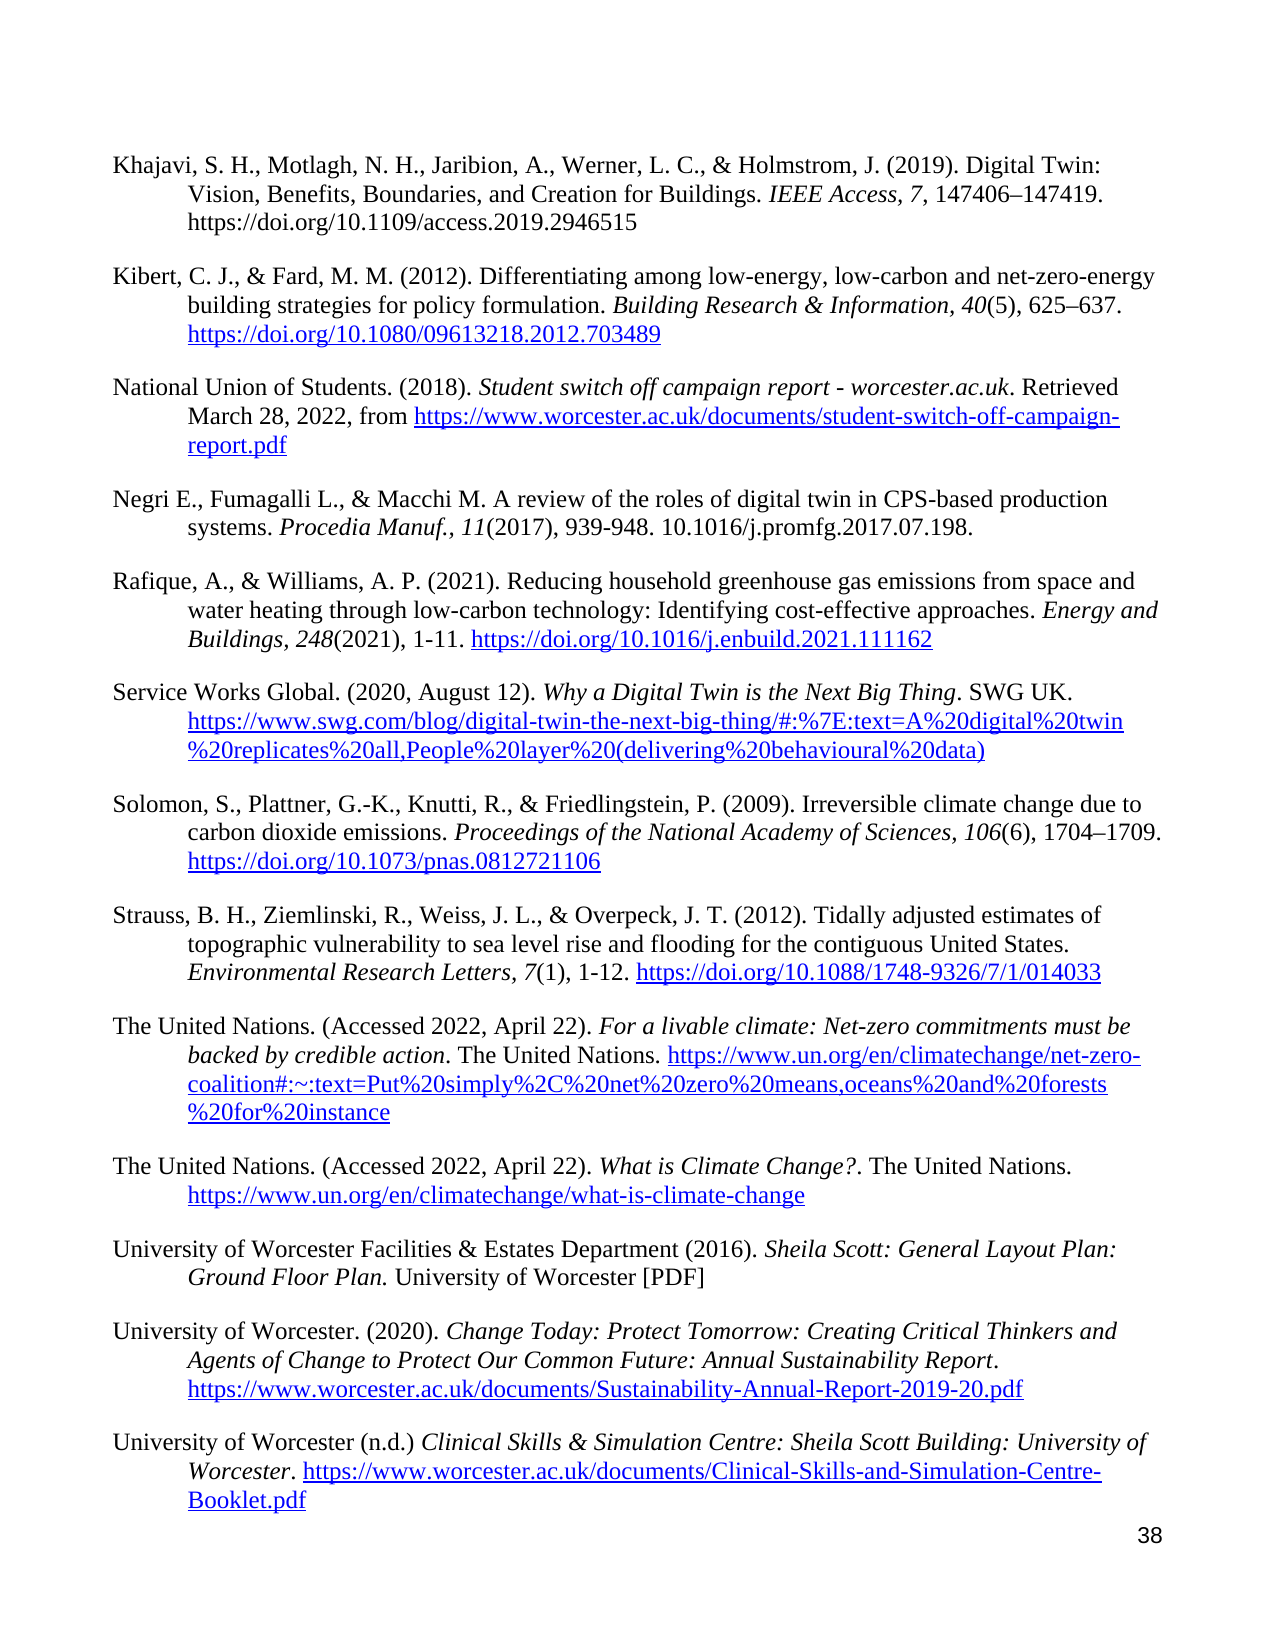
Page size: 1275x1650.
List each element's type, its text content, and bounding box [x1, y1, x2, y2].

text University of Worcester (n.d.) Clinical Skills & Simulation Centre: Sheila Scott Building: University of Worcester. https://www.worcester.ac.uk/documents/Clinical-Skills-and-Simulation-Centre-Booklet.pdf [112, 1427, 1162, 1514]
text Solomon, S., Plattner, G.-K., Knutti, R., & Friedlingstein, P. (2009). Irreversible climate change due to carbon dioxide emissions. Proceedings of the National Academy of Sciences, 106(6), 1704–1709. https://doi.org/10.1073/pnas.0812721106 [112, 789, 1162, 875]
text The United Nations. (Accessed 2022, April 22). What is Climate Change?. The United Nations. https://www.un.org/en/climatechange/what-is-climate-change [112, 1151, 1162, 1209]
text Service Works Global. (2020, August 12). Why a Digital Twin is the Next Big Thing. SWG UK. https://www.swg.com/blog/digital-twin-the-next-big-thing/#:%7E:text=A%20digital%20twin%20replicates%20all,People%20layer%20(delivering%20behavioural%20data) [112, 677, 1162, 764]
text National Union of Students. (2018). Student switch off campaign report - worcester.ac.uk. Retrieved March 28, 2022, from https://www.worcester.ac.uk/documents/student-switch-off-campaign-report.pdf [112, 372, 1162, 459]
text Rafique, A., & Williams, A. P. (2021). Reducing household greenhouse gas emissions from space and water heating through low-carbon technology: Identifying cost-effective approaches. Energy and Buildings, 248(2021), 1-11. https://doi.org/10.1016/j.enbuild.2021.111162 [112, 566, 1162, 652]
text Strauss, B. H., Ziemlinski, R., Weiss, J. L., & Overpeck, J. T. (2012). Tidally adjusted estimates of topographic vulnerability to sea level rise and flooding for the contiguous United States. Environmental Research Letters, 7(1), 1-12. https://doi.org/10.1088/1748-9326/7/1/014033 [112, 900, 1162, 986]
text University of Worcester Facilities & Estates Department (2016). Sheila Scott: General Layout Plan: Ground Floor Plan. University of Worcester [PDF] [112, 1234, 1162, 1291]
text The United Nations. (Accessed 2022, April 22). For a livable climate: Net-zero commitments must be backed by credible action. The United Nations. https://www.un.org/en/climatechange/net-zero-coalition#:~:text=Put%20simply%2C%20net%20zero%20means,oceans%20and%20forests%20for%20instance [112, 1011, 1162, 1126]
text Negri E., Fumagalli L., & Macchi M. A review of the roles of digital twin in CPS-based production systems. Procedia Manuf., 11(2017), 939-948. 10.1016/j.promfg.2017.07.198. [112, 484, 1162, 541]
text Khajavi, S. H., Motlagh, N. H., Jaribion, A., Werner, L. C., & Holmstrom, J. (2019). Digital Twin: Vision, Benefits, Boundaries, and Creation for Buildings. IEEE Access, 7, 147406–147419. https://doi.org/10.1109/access.2019.2946515 [112, 150, 1162, 236]
text Kibert, C. J., & Fard, M. M. (2012). Differentiating among low-energy, low-carbon and net-zero-energy building strategies for policy formulation. Building Research & Information, 40(5), 625–637. https://doi.org/10.1080/09613218.2012.703489 [112, 261, 1162, 347]
text University of Worcester. (2020). Change Today: Protect Tomorrow: Creating Critical Thinkers and Agents of Change to Protect Our Common Future: Annual Sustainability Report. https://www.worcester.ac.uk/documents/Sustainability-Annual-Report-2019-20.pdf [112, 1316, 1162, 1402]
